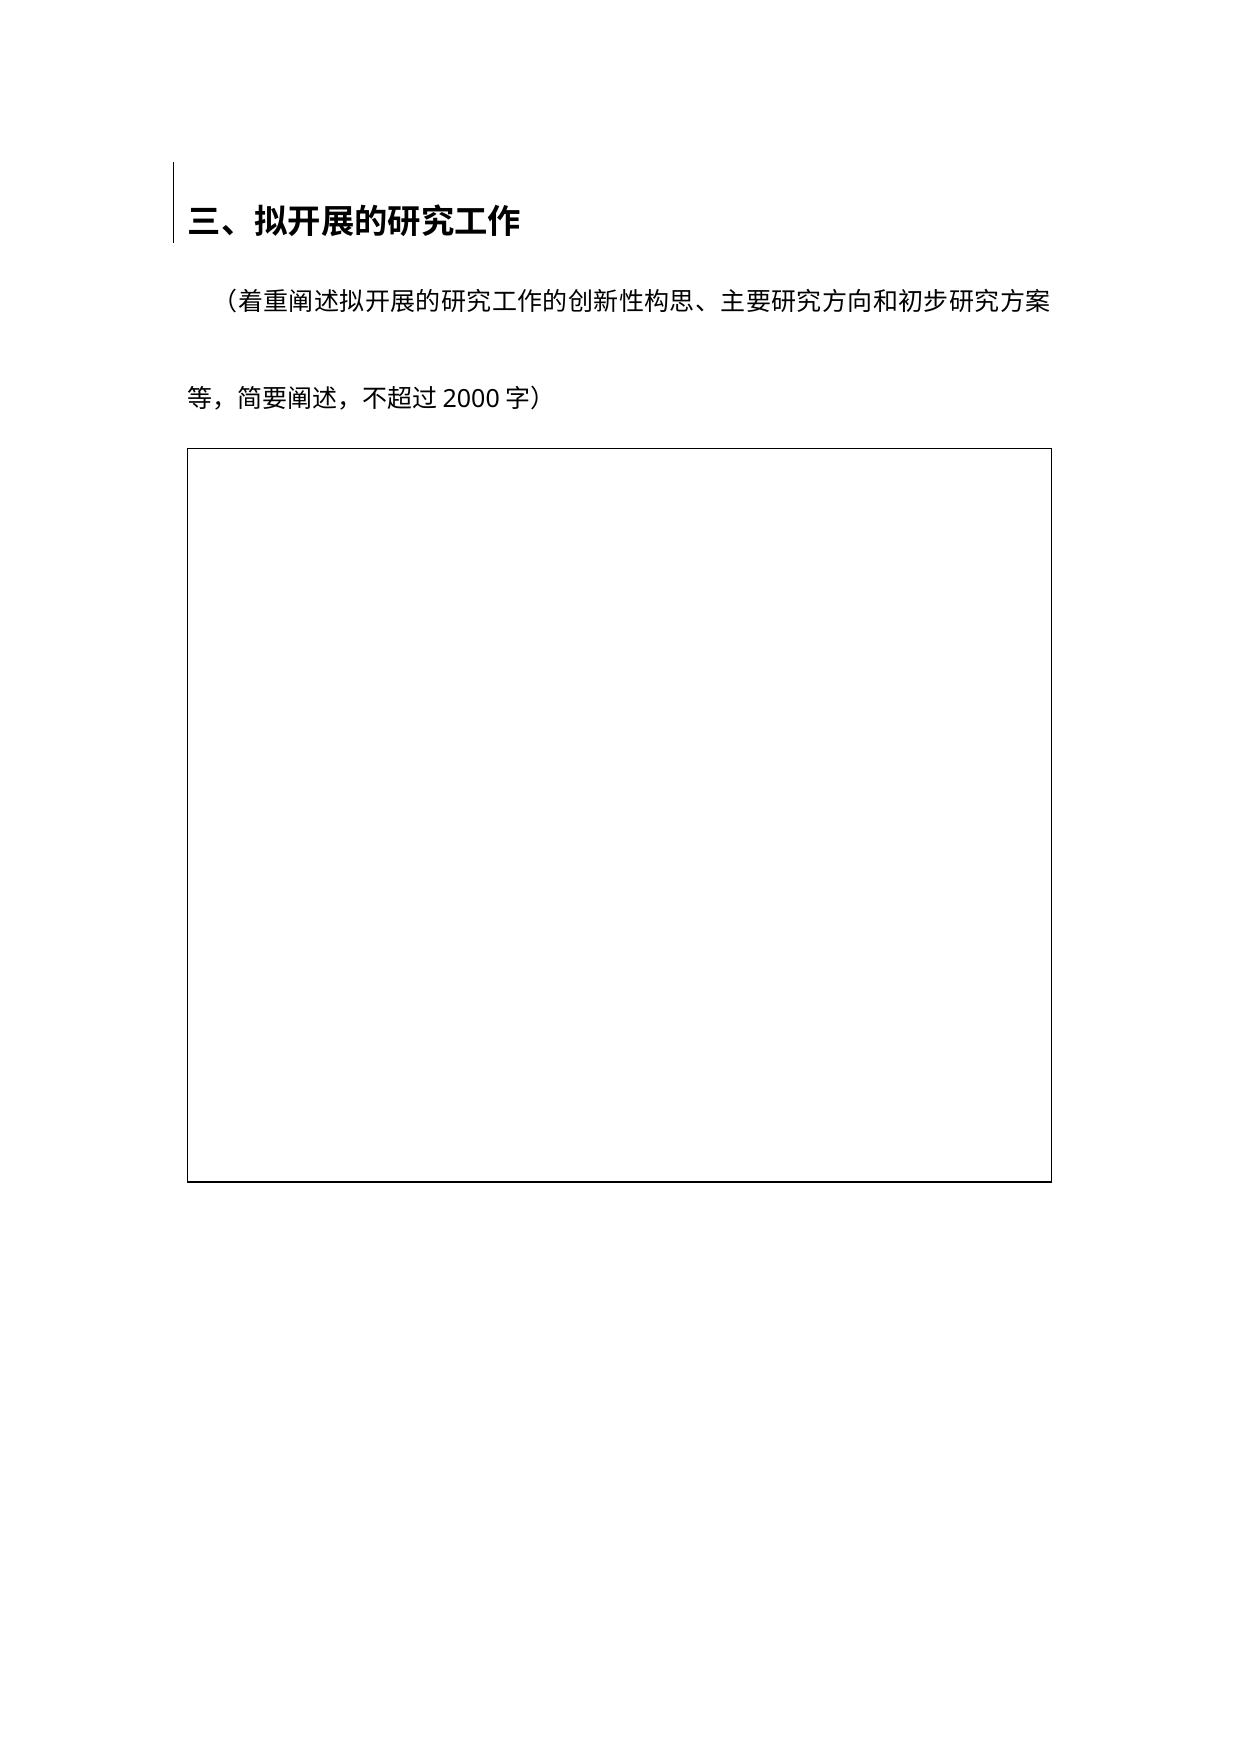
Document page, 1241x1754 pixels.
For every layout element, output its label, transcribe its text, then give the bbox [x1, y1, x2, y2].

subtitle 三、拟开展的研究工作(文档标题) [187, 194, 1053, 243]
text （着重阐述拟开展的研究工作的创新性构思、主要研究方向和初步研究方案等，简要阐述，不超过2000字） [187, 267, 1053, 429]
